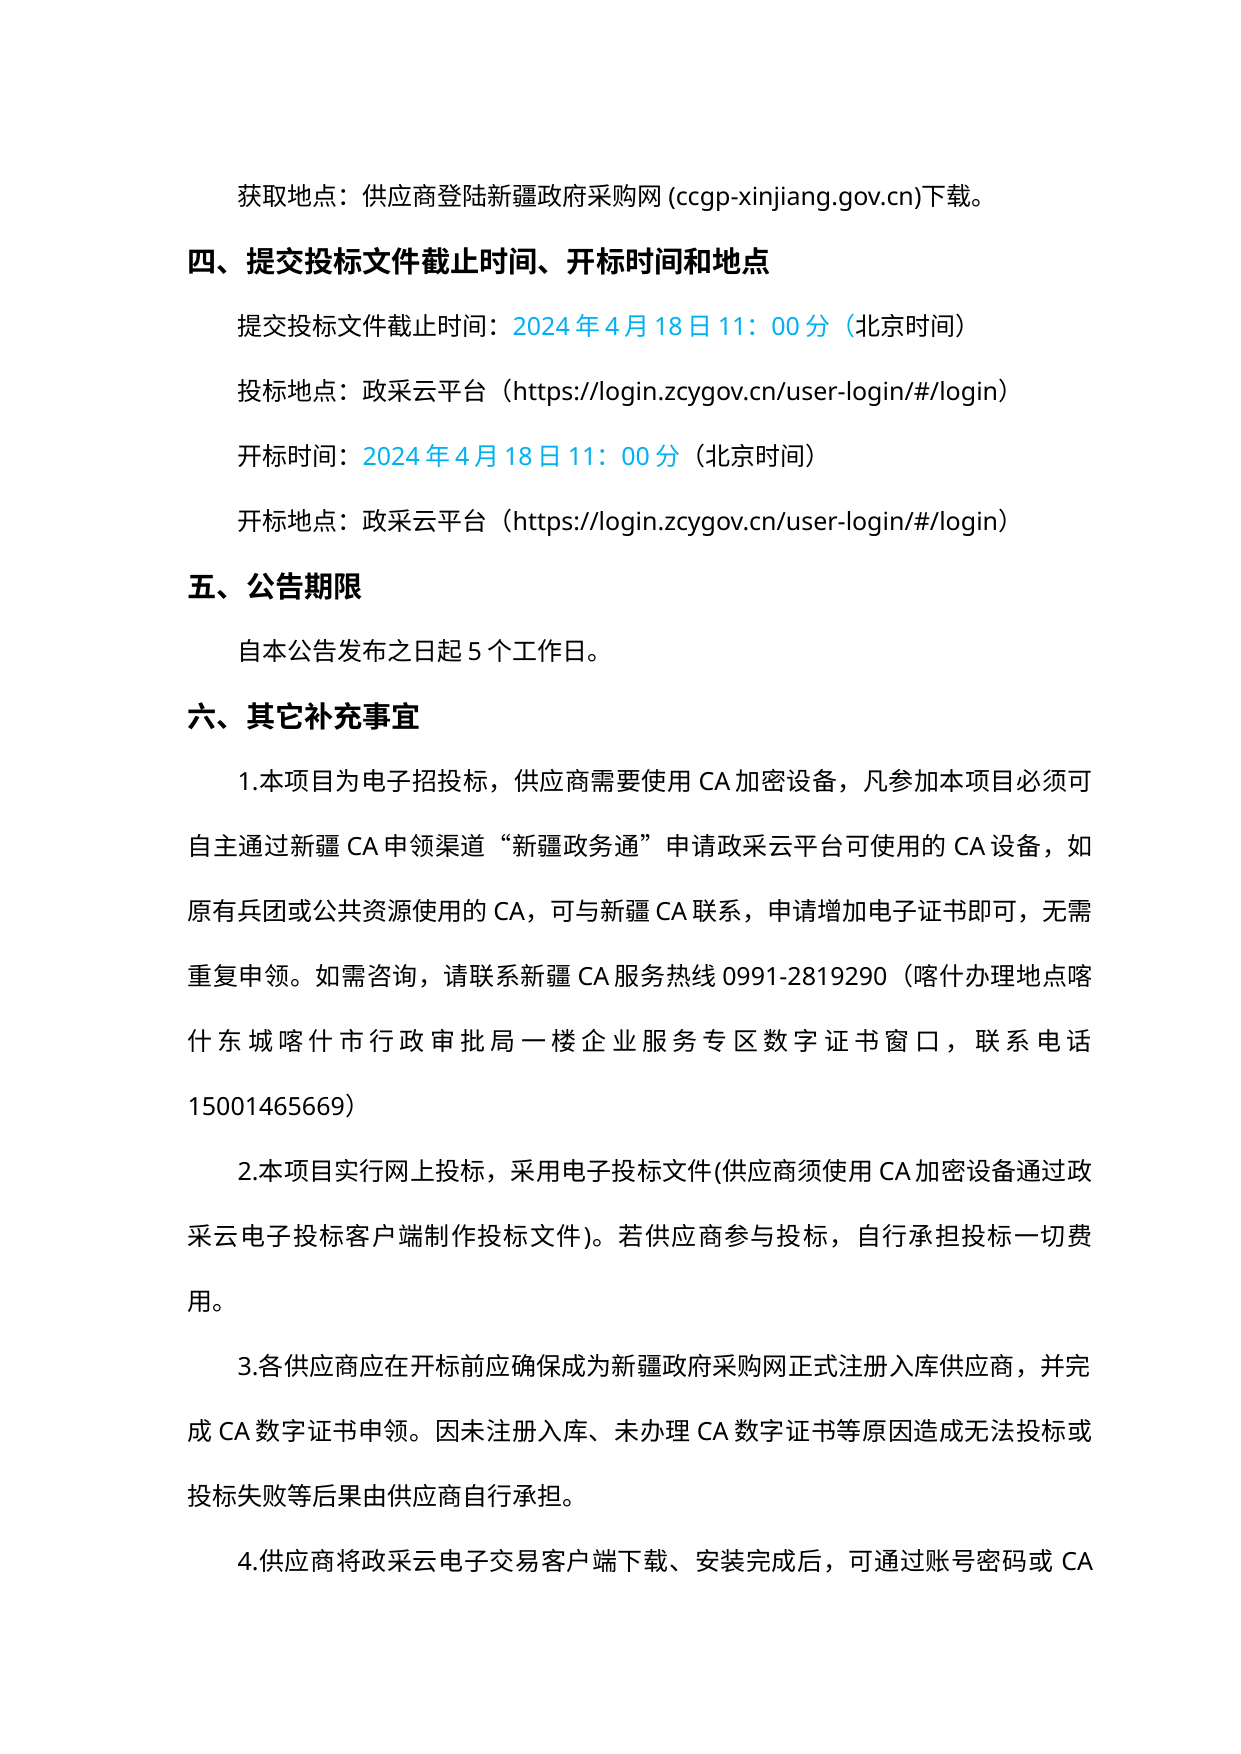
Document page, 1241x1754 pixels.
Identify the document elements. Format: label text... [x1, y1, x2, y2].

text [187, 1527, 1093, 1592]
text 五、公告期限 [187, 552, 1093, 617]
text 3.各供应商应在开标前应确保成为新疆政府采购网正式注册入库供应商，并完成CA数字证书申领。因未注册入库、未办理CA数字证书等原因造成无法投标或投标失败等后果由供应商自行承担。 [187, 1332, 1093, 1527]
text 六、其它补充事宜 [187, 682, 1093, 747]
text 提交投标文件截止时间：2024年4月18日11：00分（北京时间） [187, 292, 1093, 357]
text 自本公告发布之日起5个工作日。 [187, 617, 1093, 682]
text 四、提交投标文件截止时间、开标时间和地点 [187, 227, 1093, 292]
text 2.本项目实行网上投标，采用电子投标文件(供应商须使用CA加密设备通过政采云电子投标客户端制作投标文件)。若供应商参与投标，自行承担投标一切费用。 [187, 1137, 1093, 1332]
text 1.本项目为电子招投标，供应商需要使用CA加密设备，凡参加本项目必须可自主通过新疆CA申领渠道“新疆政务通”申请政采云平台可使用的CA设备，如原有兵团或公共资源使用的CA，可与新疆CA联系，申请增加电子证书即可，无需重复申领。如需咨询，请联系新疆CA服务热线0991-2819290（喀什办理地点喀什东城喀什市行政审批局一楼企业服务专区数字证书窗口，联系电话15001465669） [187, 747, 1093, 1137]
text 投标地点：政采云平台（https://login.zcygov.cn/user-login/#/login） [187, 357, 1093, 422]
text 获取地点：供应商登陆新疆政府采购网 (ccgp-xinjiang.gov.cn)下载。 [187, 162, 1093, 227]
text 开标时间：2024年4月18日11：00分（北京时间） [187, 422, 1093, 487]
text 开标地点：政采云平台（https://login.zcygov.cn/user-login/#/login） [187, 487, 1093, 552]
